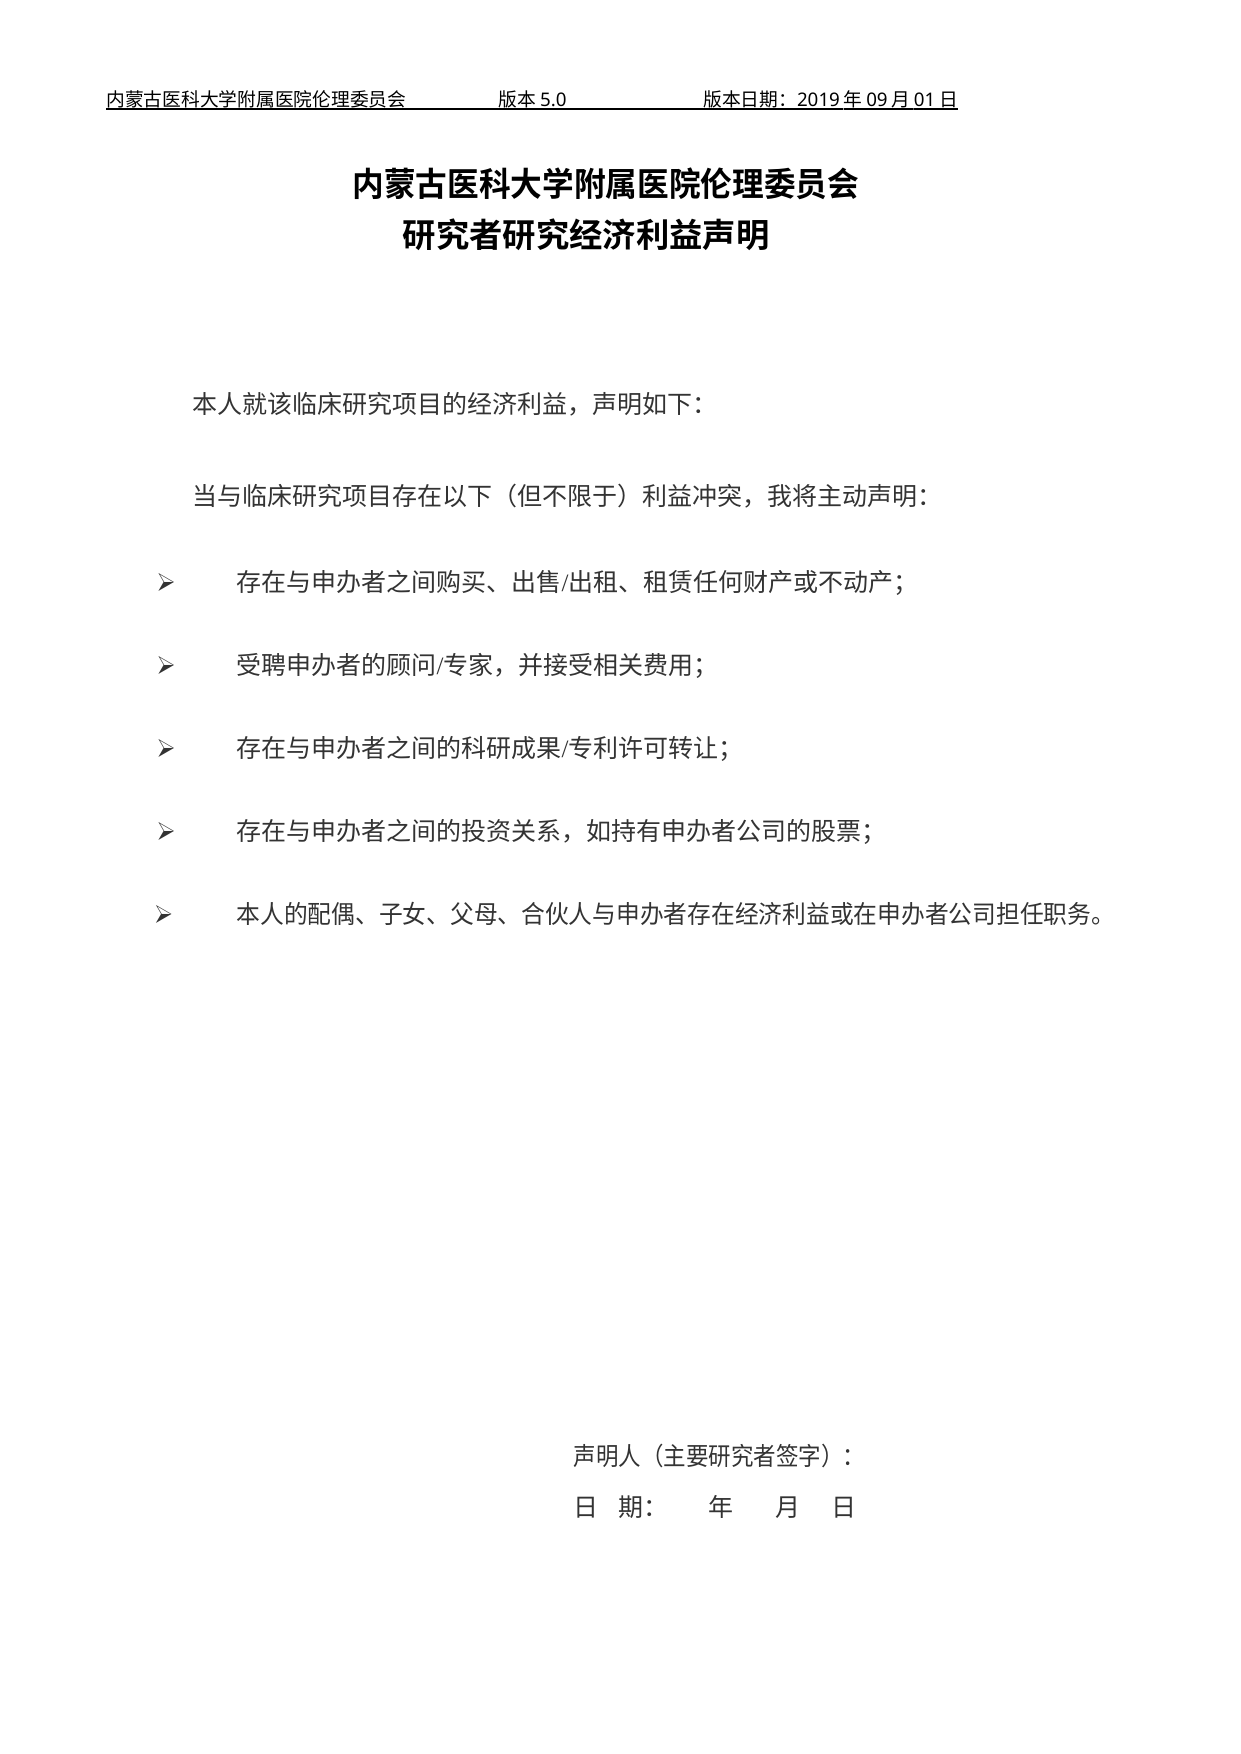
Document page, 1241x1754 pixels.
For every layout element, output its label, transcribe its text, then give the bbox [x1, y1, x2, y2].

subtitle 内蒙古医科大学附属医院伦理委员会研究者研究经济利益声明 [352, 157, 888, 257]
text 当与临床研究项目存在以下（但不限于）利益冲突，我将主动声明： [193, 469, 1180, 515]
text 声明人（主要研究者签字）： [573, 1436, 866, 1472]
list 存在与申办者之间的科研成果/专利许可转让； [106, 728, 1180, 764]
list 存在与申办者之间购买、出售/出租、租赁任何财产或不动产； [106, 562, 1180, 598]
text 日 期： 年 月 日 [573, 1488, 866, 1524]
text 本人就该临床研究项目的经济利益，声明如下： [193, 376, 1180, 422]
list 本人的配偶、子女、父母、合伙人与申办者存在经济利益或在申办者公司担任职务。 [106, 895, 1180, 931]
list 受聘申办者的顾问/专家，并接受相关费用； [106, 645, 1180, 681]
list 存在与申办者之间的投资关系，如持有申办者公司的股票； [106, 812, 1180, 848]
